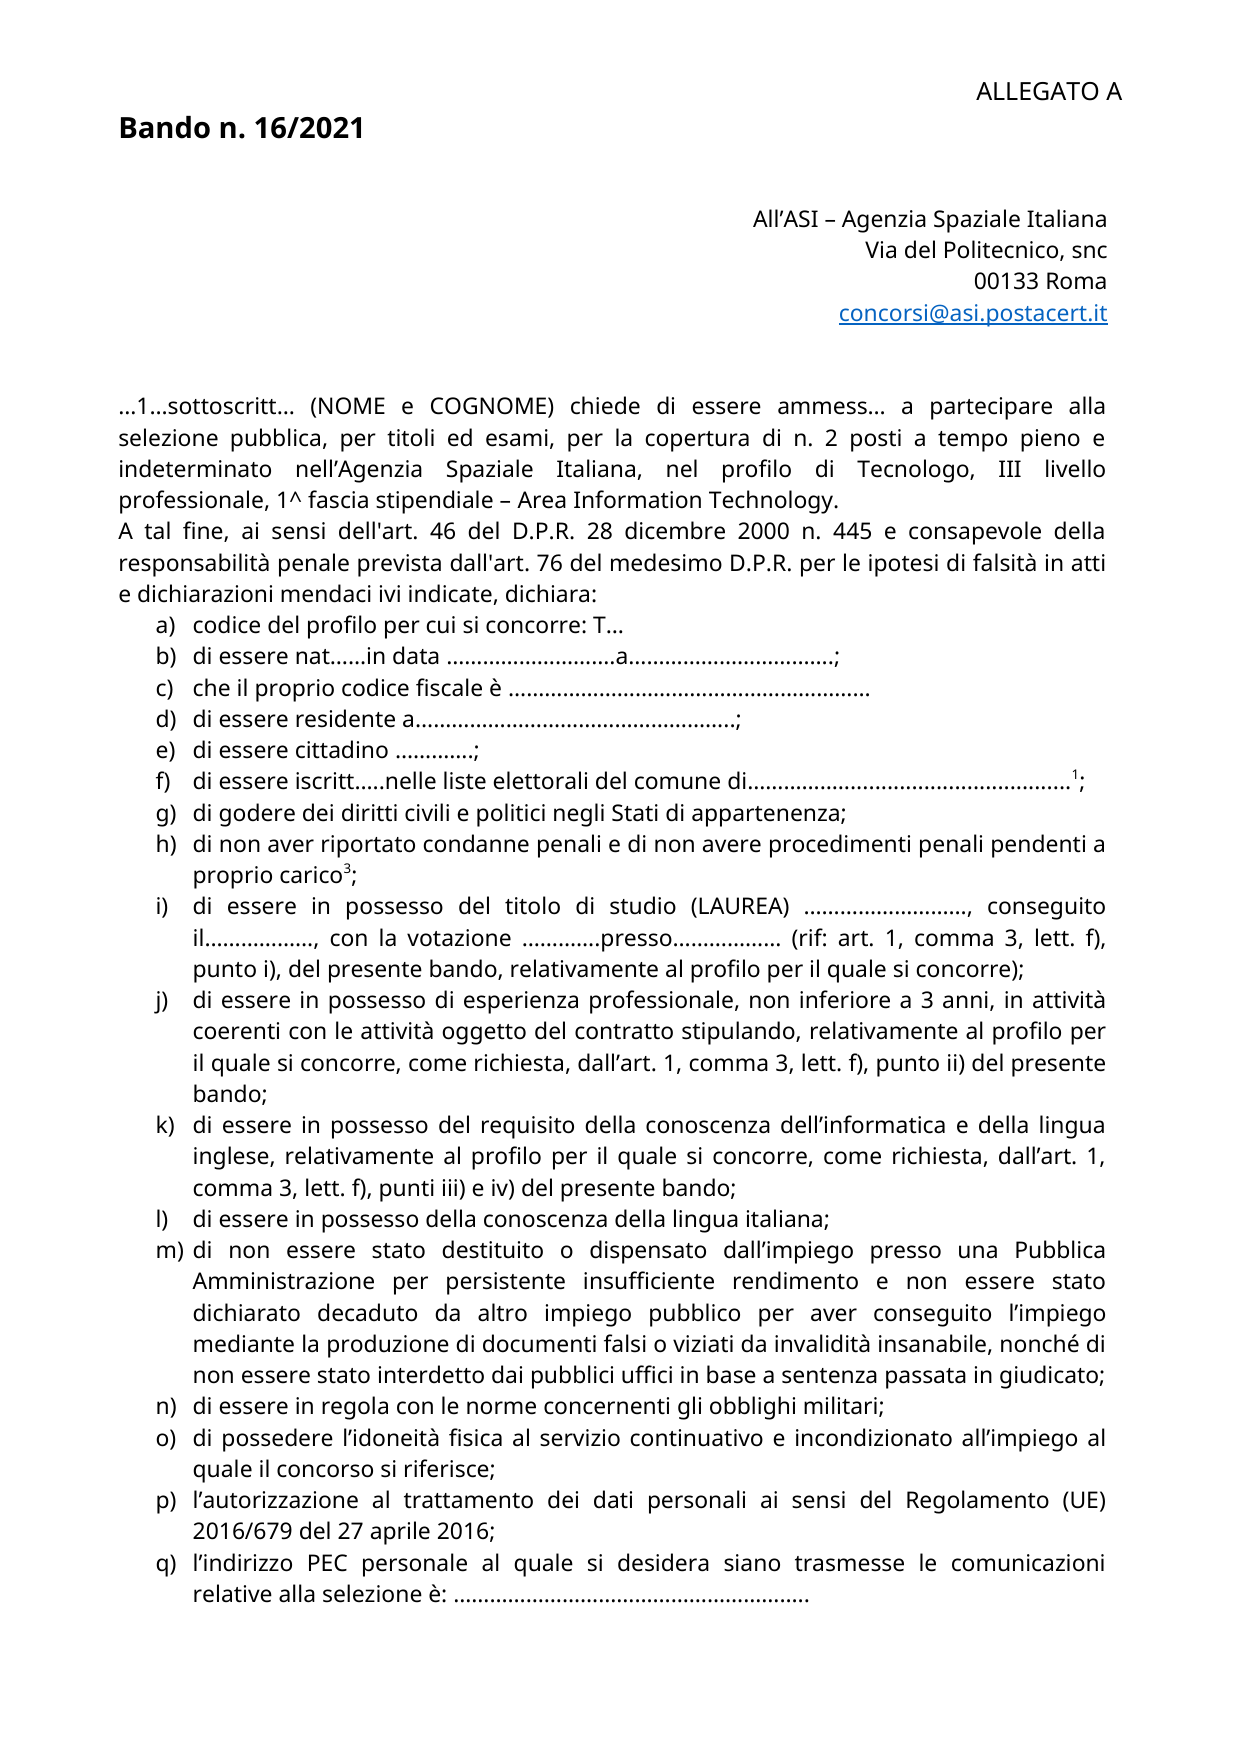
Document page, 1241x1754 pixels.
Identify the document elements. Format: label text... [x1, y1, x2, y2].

list di essere in regola con le norme concernenti gli obblighi militari; [155, 1390, 1107, 1422]
list di possedere l’idoneità fisica al servizio continuativo e incondizionato all’impiego al quale il concorso si riferisce; [155, 1422, 1107, 1484]
list di essere in possesso di esperienza professionale, non inferiore a 3 anni, in attività coerenti con le attività oggetto del contratto stipulando, relativamente al profilo per il quale si concorre, come richiesta, dall’art. 1, comma 3, lett. f), punto ii) del presente bando; [155, 984, 1107, 1109]
list di non aver riportato condanne penali e di non avere procedimenti penali pendenti a proprio carico3; [155, 828, 1107, 890]
list l’autorizzazione al trattamento dei dati personali ai sensi del Regolamento (UE) 2016/679 del 27 aprile 2016; [155, 1484, 1107, 1547]
text All’ASI – Agenzia Spaziale Italiana [118, 203, 1107, 234]
text …1…sottoscritt… (NOME e COGNOME) chiede di essere ammess… a partecipare alla selezione pubblica, per titoli ed esami, per la copertura di n. 2 posti a tempo pieno e indeterminato nell’Agenzia Spaziale Italiana, nel profilo di Tecnologo, III livello professionale, 1^ fascia stipendiale – Area Information Technology. [118, 390, 1107, 515]
list di essere cittadino ………….; [155, 734, 1107, 765]
text A tal fine, ai sensi dell'art. 46 del D.P.R. 28 dicembre 2000 n. 445 e consapevole della responsabilità penale prevista dall'art. 76 del medesimo D.P.R. per le ipotesi di falsità in atti e dichiarazioni mendaci ivi indicate, dichiara: [118, 515, 1107, 609]
list di essere in possesso della conoscenza della lingua italiana; [155, 1203, 1107, 1234]
list di non essere stato destituito o dispensato dall’impiego presso una Pubblica Amministrazione per persistente insufficiente rendimento e non essere stato dichiarato decaduto da altro impiego pubblico per aver conseguito l’impiego mediante la produzione di documenti falsi o viziati da invalidità insanabile, nonché di non essere stato interdetto dai pubblici uffici in base a sentenza passata in giudicato; [155, 1234, 1107, 1390]
list di essere in possesso del requisito della conoscenza dell’informatica e della lingua inglese, relativamente al profilo per il quale si concorre, come richiesta, dall’art. 1, comma 3, lett. f), punti iii) e iv) del presente bando; [155, 1109, 1107, 1203]
list di essere residente a……………………………………………..; [155, 703, 1107, 734]
list di essere iscritt…..nelle liste elettorali del comune di……………......................................1; [155, 765, 1107, 797]
text concorsi@asi.postacert.it [118, 297, 1107, 328]
list che il proprio codice fiscale è …………………………………………………… [155, 672, 1107, 703]
list di godere dei diritti civili e politici negli Stati di appartenenza; [155, 797, 1107, 828]
list di essere in possesso del titolo di studio (LAUREA) ………………………, conseguito il………………, con la votazione ………….presso……………… (rif: art. 1, comma 3, lett. f), punto i), del presente bando, relativamente al profilo per il quale si concorre); [155, 890, 1107, 984]
list codice del profilo per cui si concorre: T… [155, 609, 1107, 640]
list di essere nat……in data ……………………….a…………………………….; [155, 640, 1107, 672]
list l’indirizzo PEC personale al quale si desidera siano trasmesse le comunicazioni relative alla selezione è: ………………………………………………….. [155, 1547, 1107, 1609]
text 00133 Roma [118, 265, 1107, 297]
text Via del Politecnico, snc [118, 234, 1107, 265]
